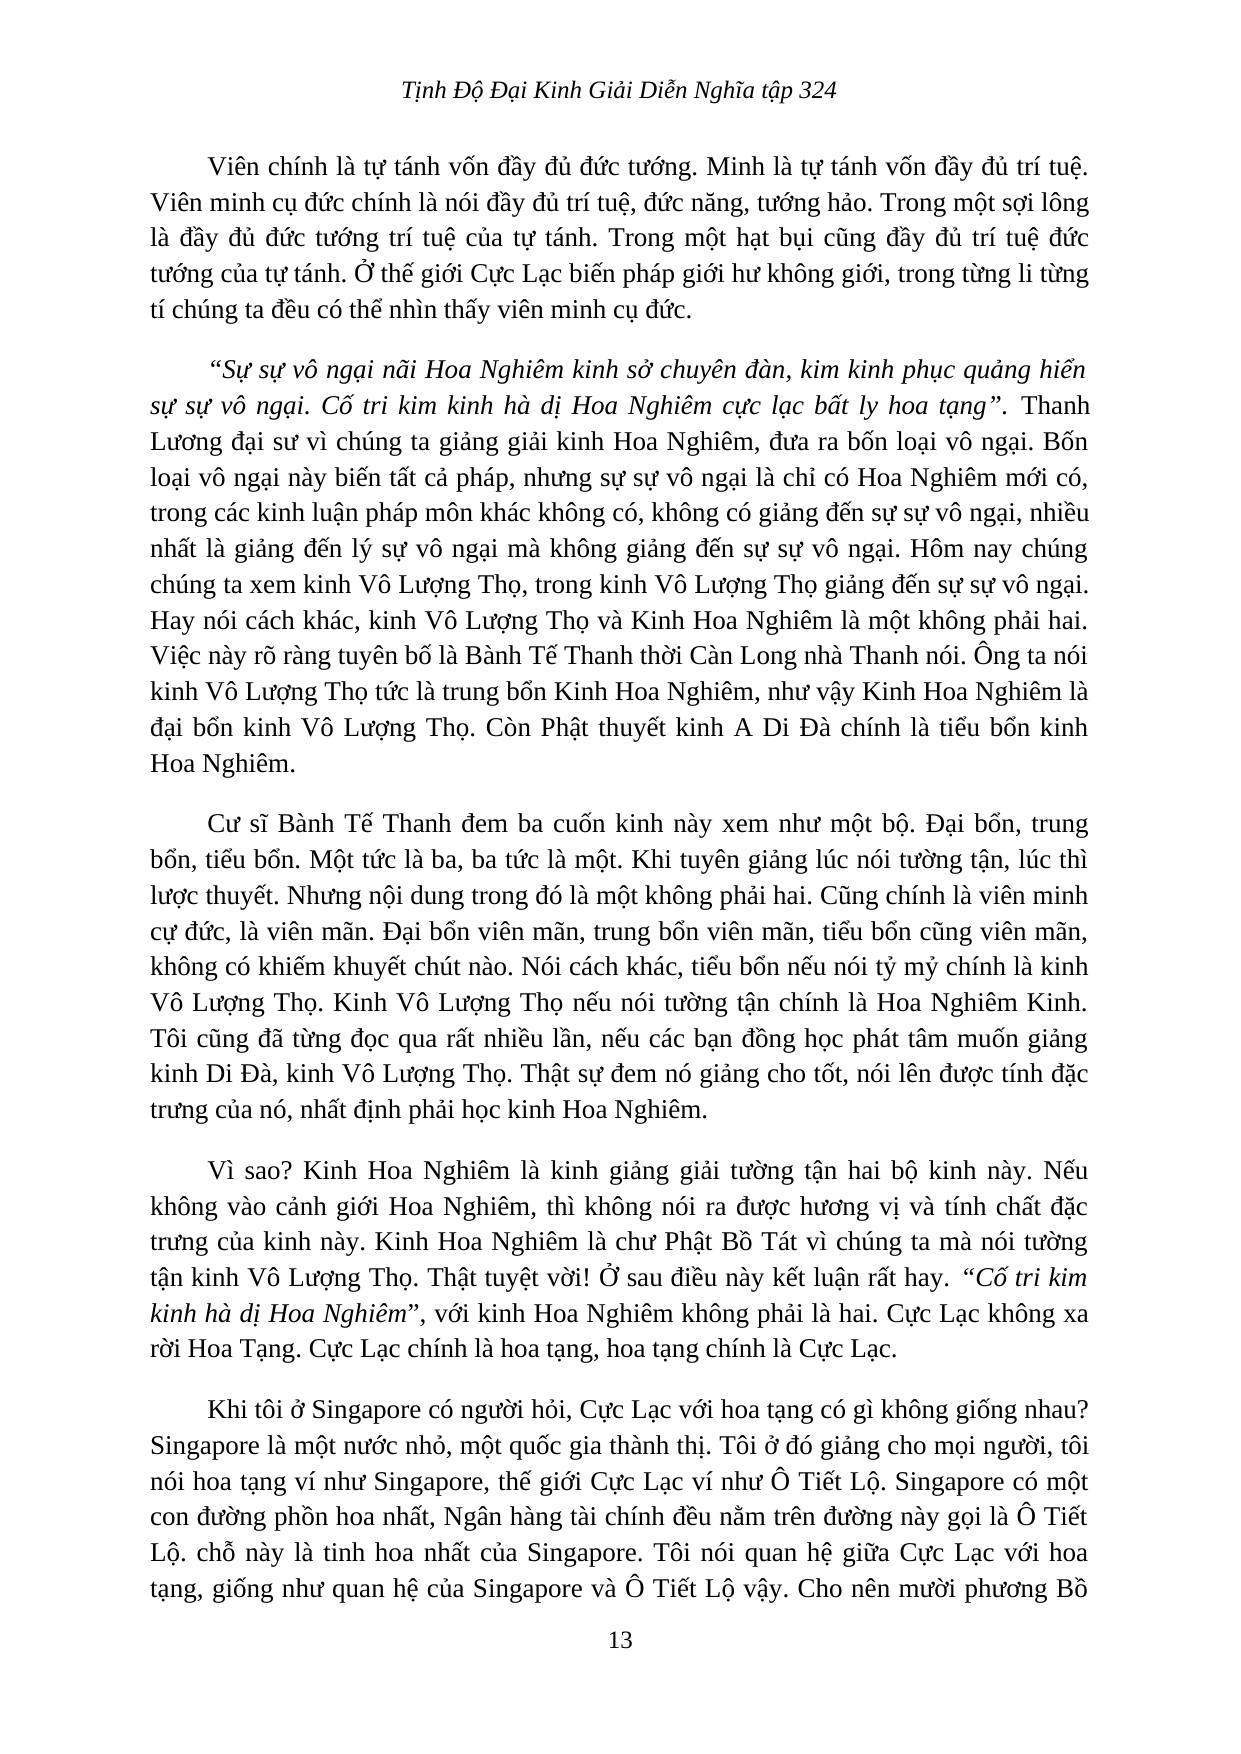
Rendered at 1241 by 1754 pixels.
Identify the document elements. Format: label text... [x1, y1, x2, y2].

text Vì sao? Kinh Hoa Nghiêm là kinh giảng giải tường tận hai bộ kinh này. Nếu không vào cảnh giới Hoa Nghiêm, thì không nói ra được hương vị và tính chất đặc trưng của kinh này. Kinh Hoa Nghiêm là chư Phật Bồ Tát vì chúng ta mà nói tường tận kinh Vô Lượng Thọ. Thật tuyệt vời! Ở sau điều này kết luận rất hay. “Cố tri kim kinh hà dị Hoa Nghiêm”, với kinh Hoa Nghiêm không phải là hai. Cực Lạc không xa rời Hoa Tạng. Cực Lạc chính là hoa tạng, hoa tạng chính là Cực Lạc. [150, 1154, 1090, 1364]
text Cư sĩ Bành Tế Thanh đem ba cuốn kinh này xem như một bộ. Đại bổn, trung bổn, tiểu bổn. Một tức là ba, ba tức là một. Khi tuyên giảng lúc nói tường tận, lúc thì lược thuyết. Nhưng nội dung trong đó là một không phải hai. Cũng chính là viên minh cự đức, là viên mãn. Đại bổn viên mãn, trung bổn viên mãn, tiểu bổn cũng viên mãn, không có khiếm khuyết chút nào. Nói cách khác, tiểu bổn nếu nói tỷ mỷ chính là kinh Vô Lượng Thọ. Kinh Vô Lượng Thọ nếu nói tường tận chính là Hoa Nghiêm Kinh. Tôi cũng đã từng đọc qua rất nhiều lần, nếu các bạn đồng học phát tâm muốn giảng kinh Di Đà, kinh Vô Lượng Thọ. Thật sự đem nó giảng cho tốt, nói lên được tính đặc trưng của nó, nhất định phải học kinh Hoa Nghiêm. [150, 807, 1090, 1124]
text “Sự sự vô ngại nãi Hoa Nghiêm kinh sở chuyên đàn, kim kinh phục quảng hiển sự sự vô ngại. Cố tri kim kinh hà dị Hoa Nghiêm cực lạc bất ly hoa tạng”. Thanh Lương đại sư vì chúng ta giảng giải kinh Hoa Nghiêm, đưa ra bốn loại vô ngại. Bốn loại vô ngại này biến tất cả pháp, nhưng sự sự vô ngại là chỉ có Hoa Nghiêm mới có, trong các kinh luận pháp môn khác không có, không có giảng đến sự sự vô ngại, nhiều nhất là giảng đến lý sự vô ngại mà không giảng đến sự sự vô ngại. Hôm nay chúng chúng ta xem kinh Vô Lượng Thọ, trong kinh Vô Lượng Thọ giảng đến sự sự vô ngại. Hay nói cách khác, kinh Vô Lượng Thọ và Kinh Hoa Nghiêm là một không phải hai. Việc này rõ ràng tuyên bố là Bành Tế Thanh thời Càn Long nhà Thanh nói. Ông ta nói kinh Vô Lượng Thọ tức là trung bổn Kinh Hoa Nghiêm, như vậy Kinh Hoa Nghiêm là đại bổn kinh Vô Lượng Thọ. Còn Phật thuyết kinh A Di Đà chính là tiểu bổn kinh Hoa Nghiêm. [150, 354, 1090, 778]
text Viên chính là tự tánh vốn đầy đủ đức tướng. Minh là tự tánh vốn đầy đủ trí tuệ. Viên minh cụ đức chính là nói đầy đủ trí tuệ, đức năng, tướng hảo. Trong một sợi lông là đầy đủ đức tướng trí tuệ của tự tánh. Trong một hạt bụi cũng đầy đủ trí tuệ đức tướng của tự tánh. Ở thế giới Cực Lạc biến pháp giới hư không giới, trong từng li từng tí chúng ta đều có thể nhìn thấy viên minh cụ đức. [150, 150, 1090, 324]
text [150, 1393, 1090, 1603]
